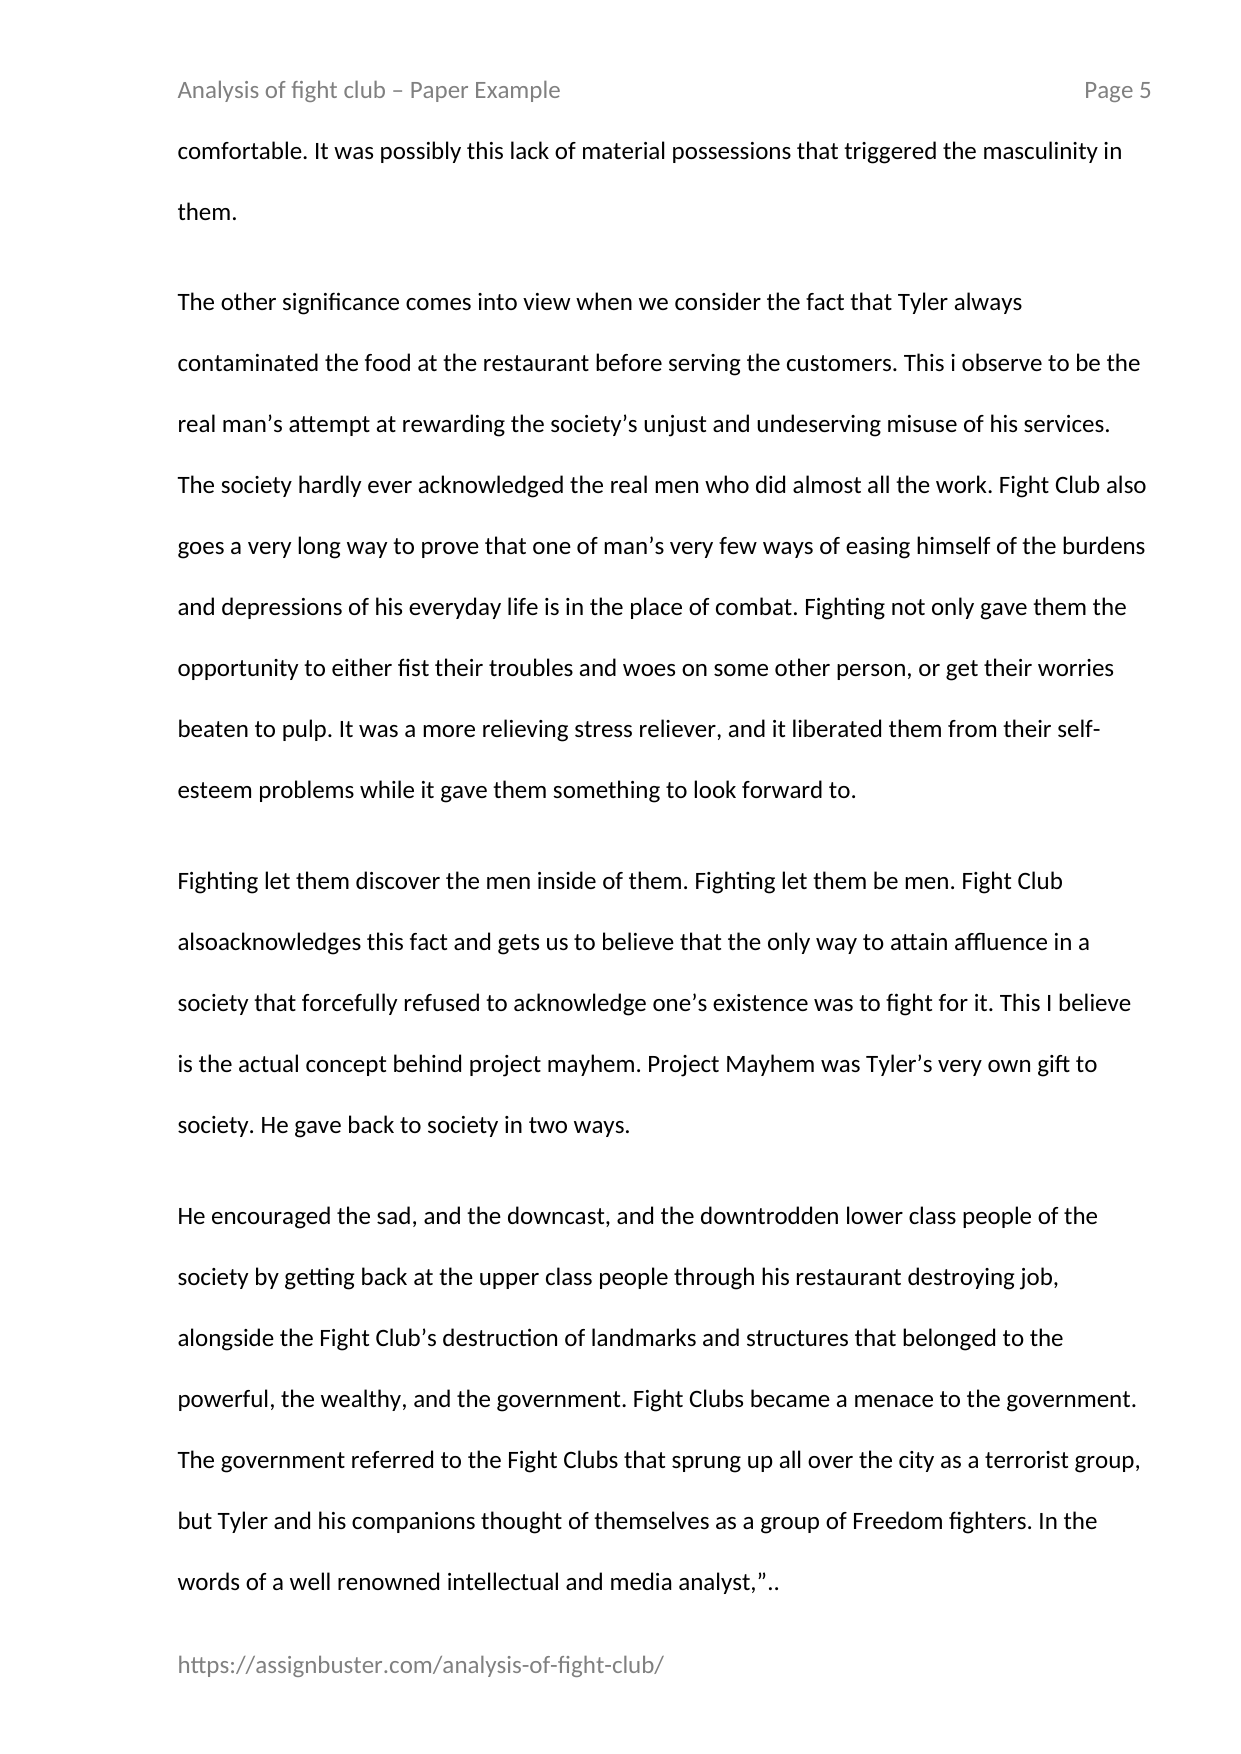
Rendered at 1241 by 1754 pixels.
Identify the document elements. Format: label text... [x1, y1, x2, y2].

text He encouraged the sad, and the downcast, and the downtrodden lower class people of the society by getting back at the upper class people through his restaurant destroying job, alongside the Fight Club’s destruction of landmarks and structures that belonged to the powerful, the wealthy, and the government. Fight Clubs became a menace to the government. The government referred to the Fight Clubs that sprung up all over the city as a terrorist group, but Tyler and his companions thought of themselves as a group of Freedom fighters. In the words of a well renowned intellectual and media analyst,”.. [177, 1200, 1152, 1597]
text Fighting let them discover the men inside of them. Fighting let them be men. Fight Club alsoacknowledges this fact and gets us to believe that the only way to attain affluence in a society that forcefully refused to acknowledge one’s existence was to fight for it. This I believe is the actual concept behind project mayhem. Project Mayhem was Tyler’s very own gift to society. He gave back to society in two ways. [177, 865, 1152, 1140]
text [177, 135, 1152, 226]
text The other significance comes into view when we consider the fact that Tyler always contaminated the food at the restaurant before serving the customers. This i observe to be the real man’s attempt at rewarding the society’s unjust and undeserving misuse of his services. The society hardly ever acknowledged the real men who did almost all the work. Fight Club also goes a very long way to prove that one of man’s very few ways of easing himself of the burdens and depressions of his everyday life is in the place of combat. Fighting not only gave them the opportunity to either fist their troubles and woes on some other person, or get their worries beaten to pulp. It was a more relieving stress reliever, and it liberated them from their self-esteem problems while it gave them something to look forward to. [177, 286, 1152, 805]
